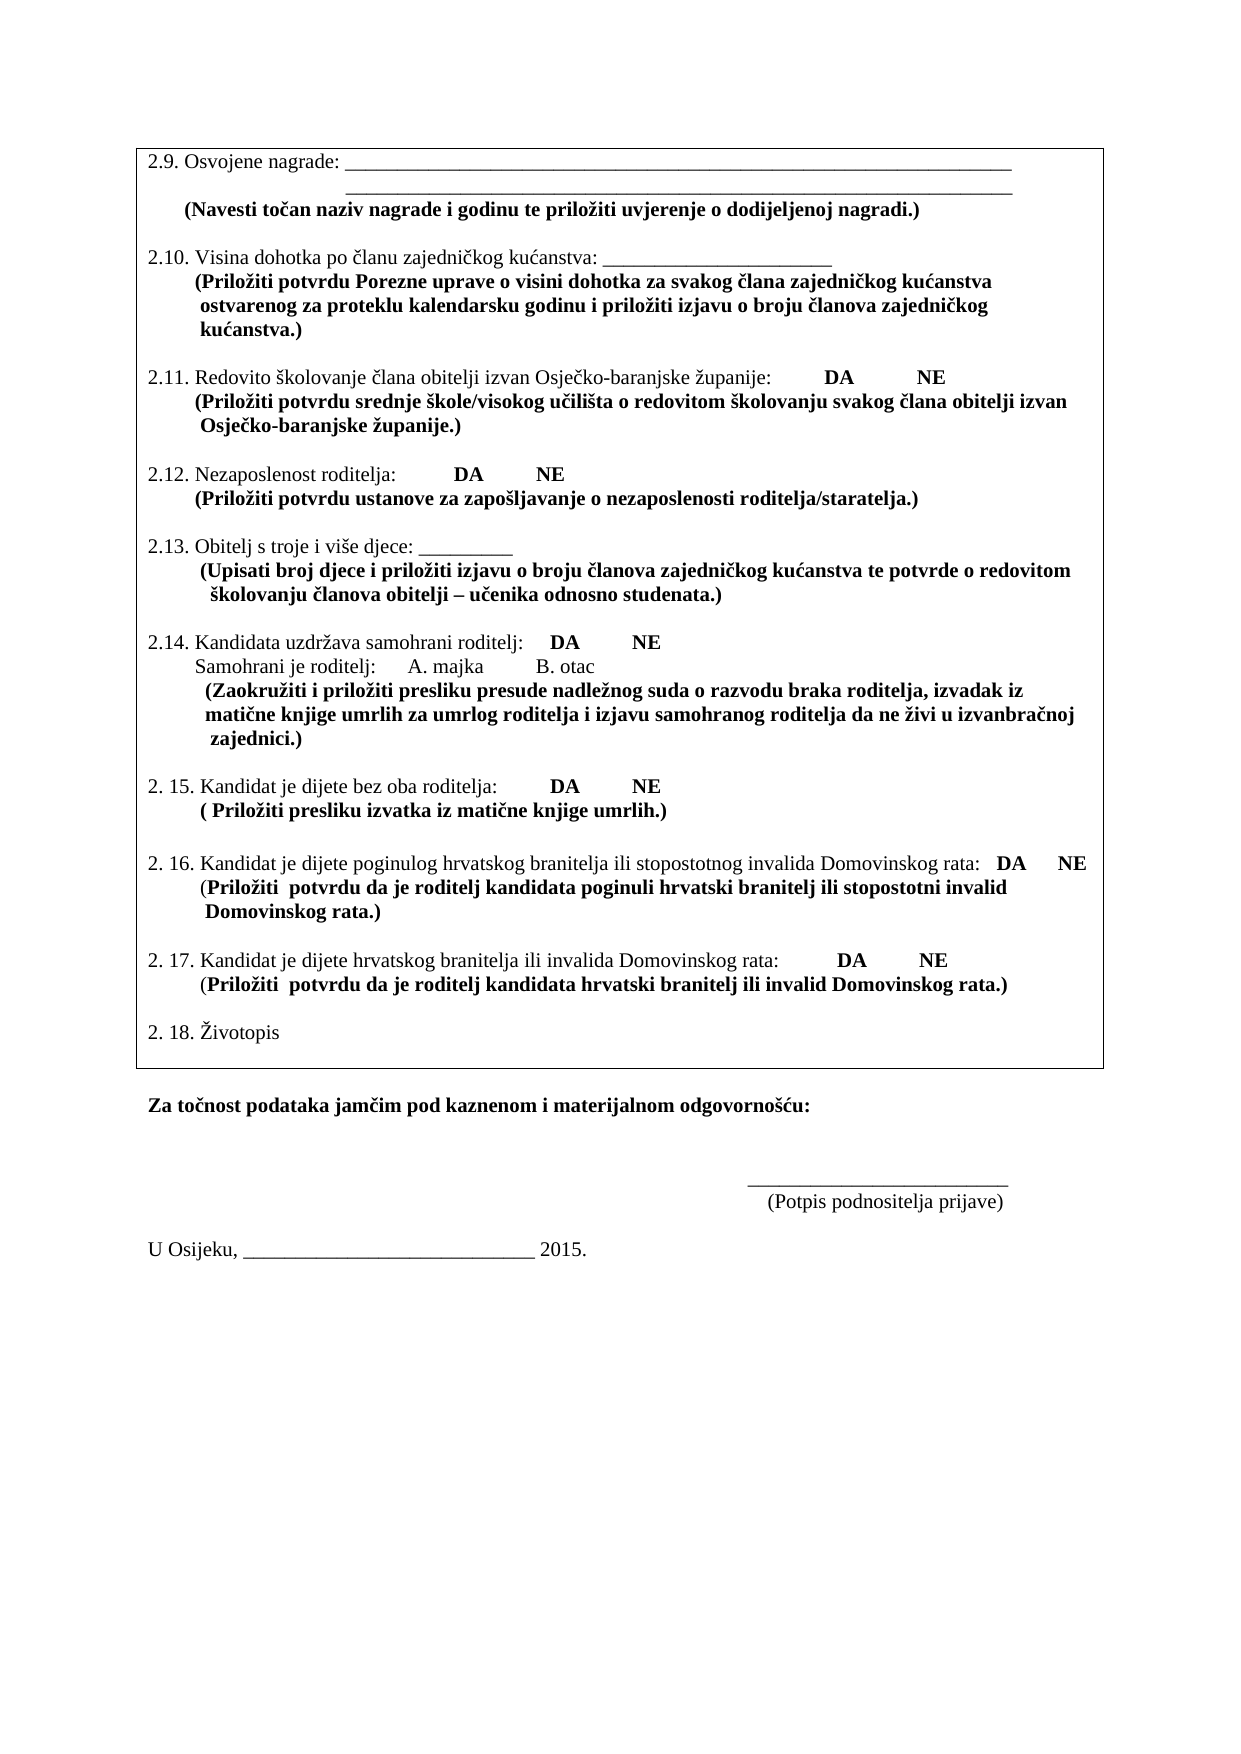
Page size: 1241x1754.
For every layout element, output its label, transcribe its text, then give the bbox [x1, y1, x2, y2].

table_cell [137, 149, 1103, 1068]
text _________________________ [673, 1165, 1092, 1189]
text U Osijeku, ____________________________ 2015. [148, 1237, 1092, 1261]
text (Potpis podnositelja prijave) [148, 1189, 1092, 1213]
text Za točnost podataka jamčim pod kaznenom i materijalnom odgovornošću: [148, 1093, 1092, 1117]
